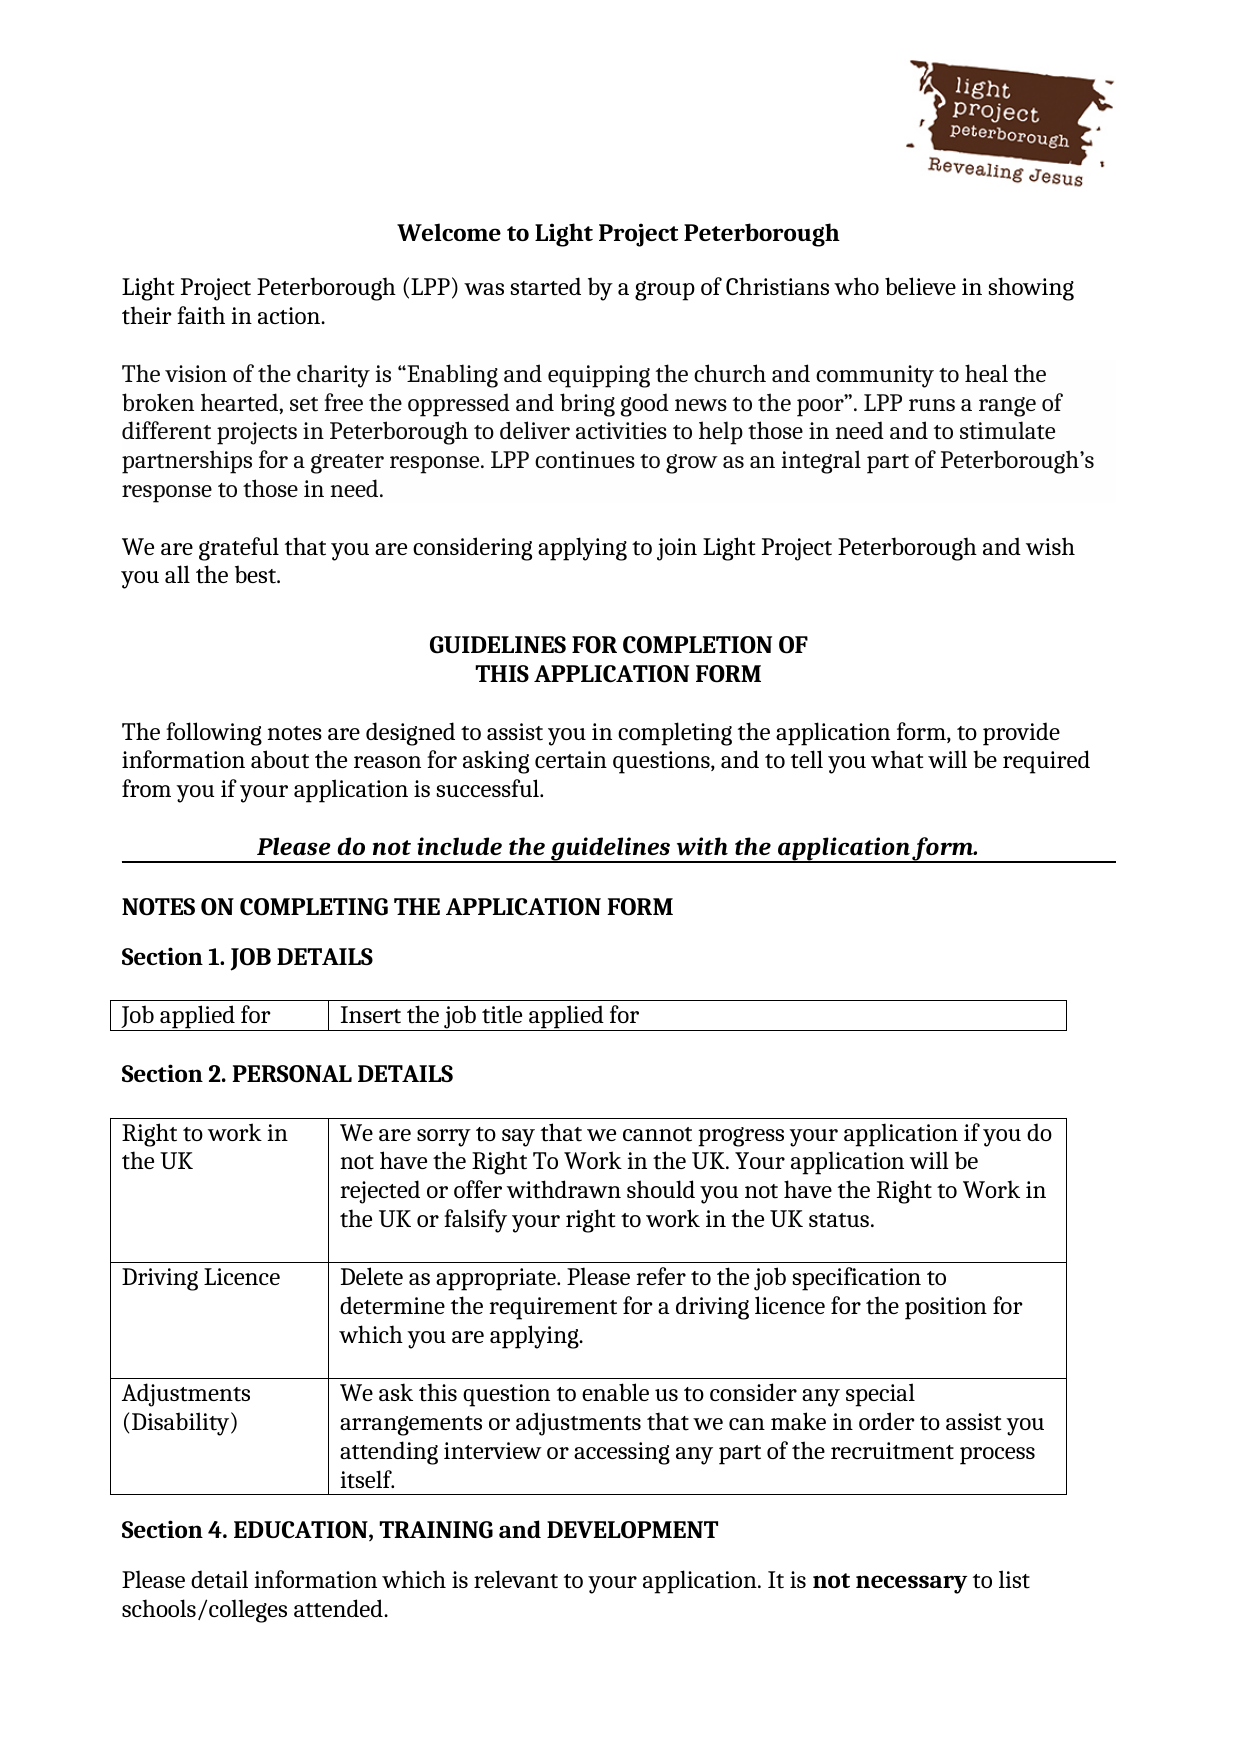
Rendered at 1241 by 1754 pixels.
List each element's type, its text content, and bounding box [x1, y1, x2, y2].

table_cell Delete as appropriate. Please refer to the job specification to determine the requirement for a driving licence for the position for which you are applying. [329, 1263, 1066, 1378]
text We are grateful that you are considering applying to join Light Project Peterborough and wish you all the best. [122, 533, 1116, 590]
text Welcome to Light Project Peterborough [122, 219, 1116, 248]
text The following notes are designed to assist you in completing the application form, to provide information about the reason for asking certain questions, and to tell you what will be required from you if your application is successful. [122, 718, 1116, 804]
subtitle Section 2. PERSONAL DETAILS [122, 1060, 1116, 1089]
picture [904, 59, 1116, 195]
table_cell We ask this question to enable us to consider any special arrangements or adjustments that we can make in order to assist you attending interview or accessing any part of the recruitment process itself. [329, 1379, 1066, 1494]
table_cell Adjustments (Disability) [111, 1379, 328, 1494]
table_header Insert the job title applied for [329, 1001, 1066, 1030]
table_cell Driving Licence [111, 1263, 328, 1378]
subtitle GUIDELINES FOR COMPLETION OF [122, 631, 1116, 660]
subtitle Section 4. EDUCATION, TRAINING and DEVELOPMENT [122, 1516, 1116, 1545]
subtitle Section 1. JOB DETAILS [122, 943, 1116, 972]
subtitle NOTES ON COMPLETING THE APPLICATION FORM [122, 893, 1116, 922]
text Please do not include the guidelines with the application form. [122, 833, 1116, 861]
table_header Job applied for [111, 1001, 328, 1030]
text Please detail information which is relevant to your application. It is not necessary to list schools/colleges attended. [122, 1566, 1116, 1623]
text The vision of the charity is “Enabling and equipping the church and community to heal the broken hearted, set free the oppressed and bring good news to the poor”. LPP runs a range of different projects in Peterborough to deliver activities to help those in need and to stimulate partnerships for a greater response. LPP continues to grow as an integral part of Peterborough’s response to those in need. [122, 360, 1116, 503]
subtitle THIS APPLICATION FORM [122, 660, 1116, 689]
text Light Project Peterborough (LPP) was started by a group of Christians who believe in showing their faith in action. [122, 273, 1116, 331]
table_header We are sorry to say that we cannot progress your application if you do not have the Right To Work in the UK. Your application will be rejected or offer withdrawn should you not have the Right to Work in the UK or falsify your right to work in the UK status. [329, 1119, 1066, 1262]
table_header Right to work in the UK [111, 1119, 328, 1262]
